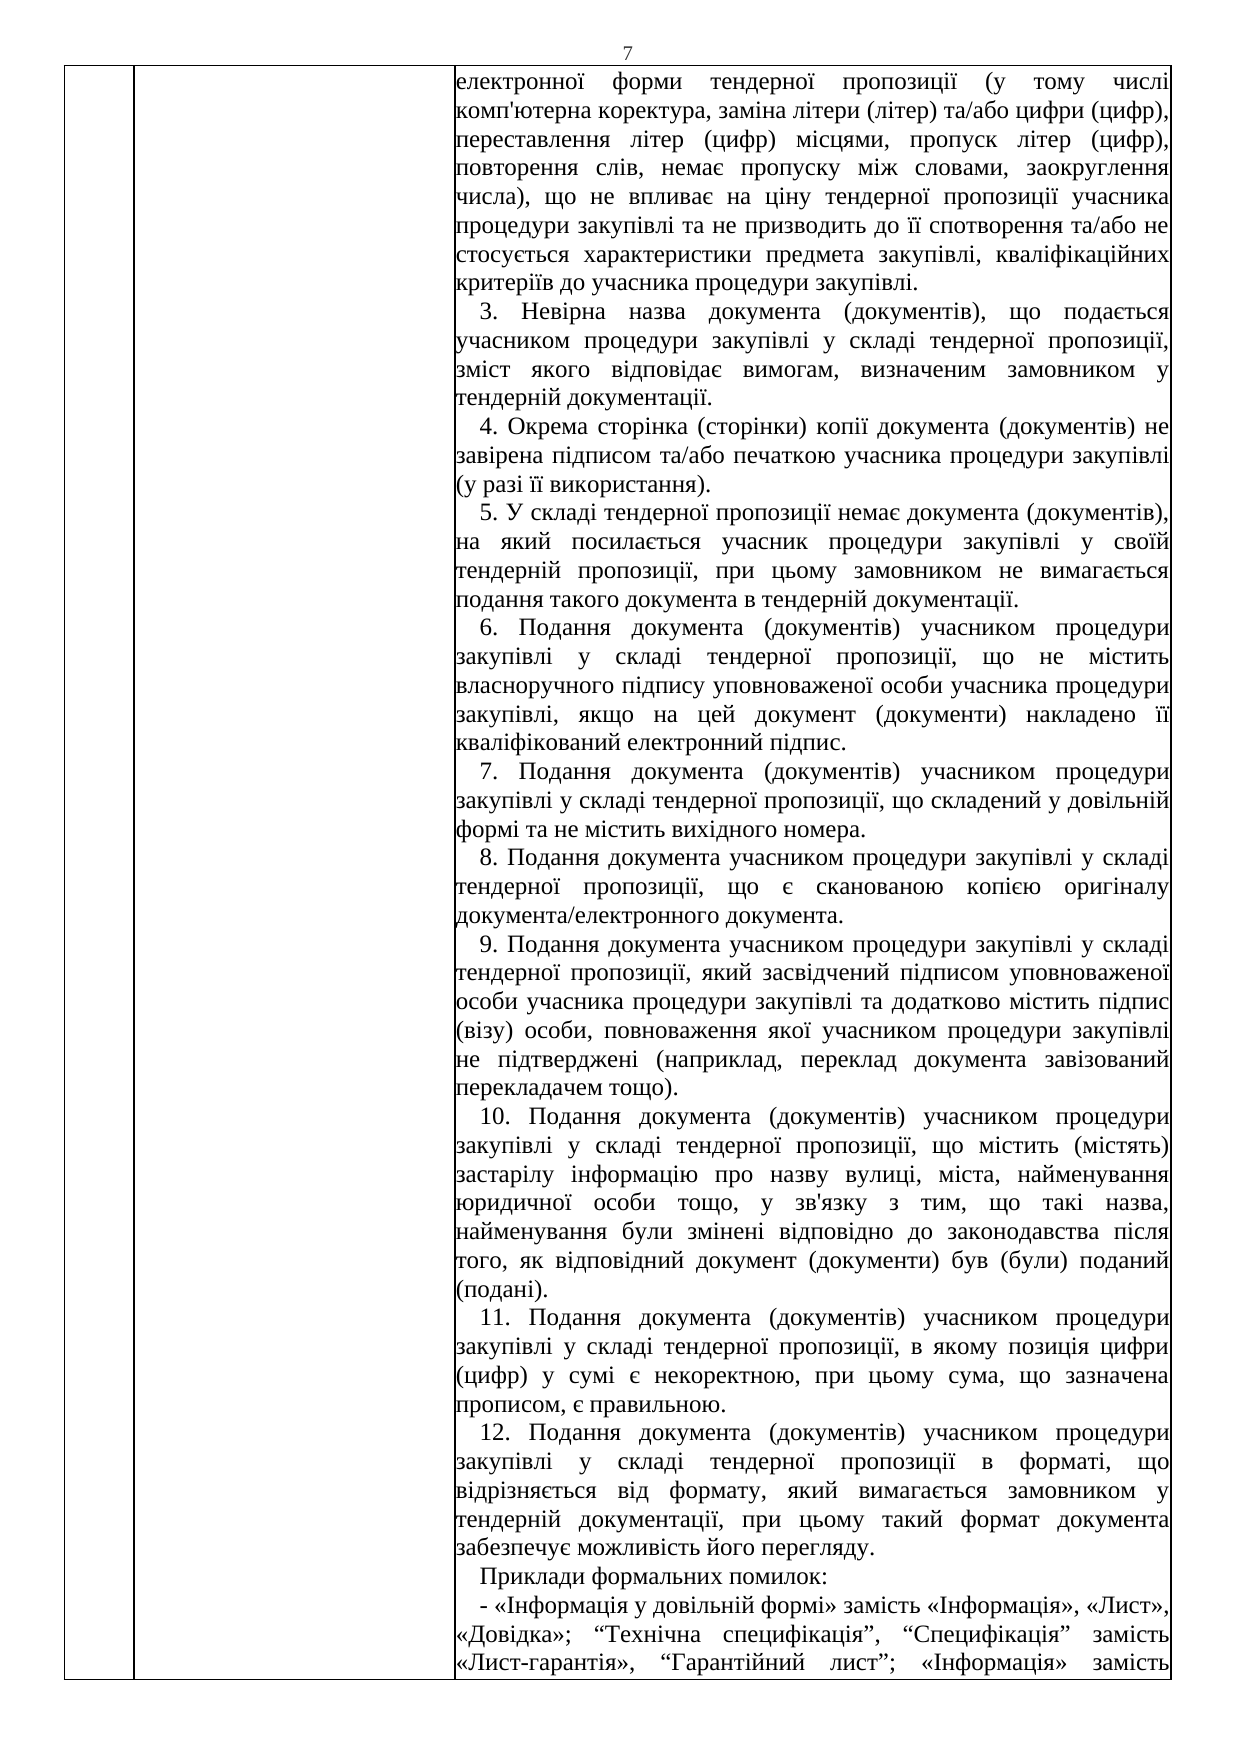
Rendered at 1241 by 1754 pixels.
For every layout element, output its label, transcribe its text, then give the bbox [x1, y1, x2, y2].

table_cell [135, 66, 454, 1678]
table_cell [456, 66, 1170, 1678]
table_cell 1 [65, 66, 133, 1678]
